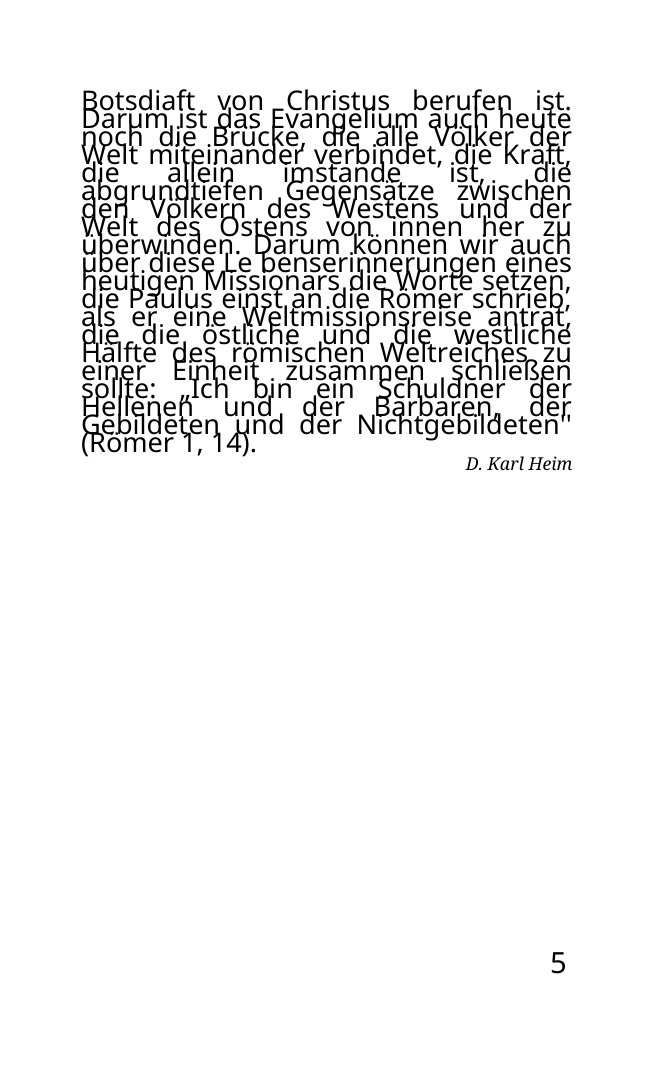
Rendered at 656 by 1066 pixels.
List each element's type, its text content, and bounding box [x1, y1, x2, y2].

text D. Karl Heim [81, 456, 572, 474]
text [81, 96, 572, 456]
